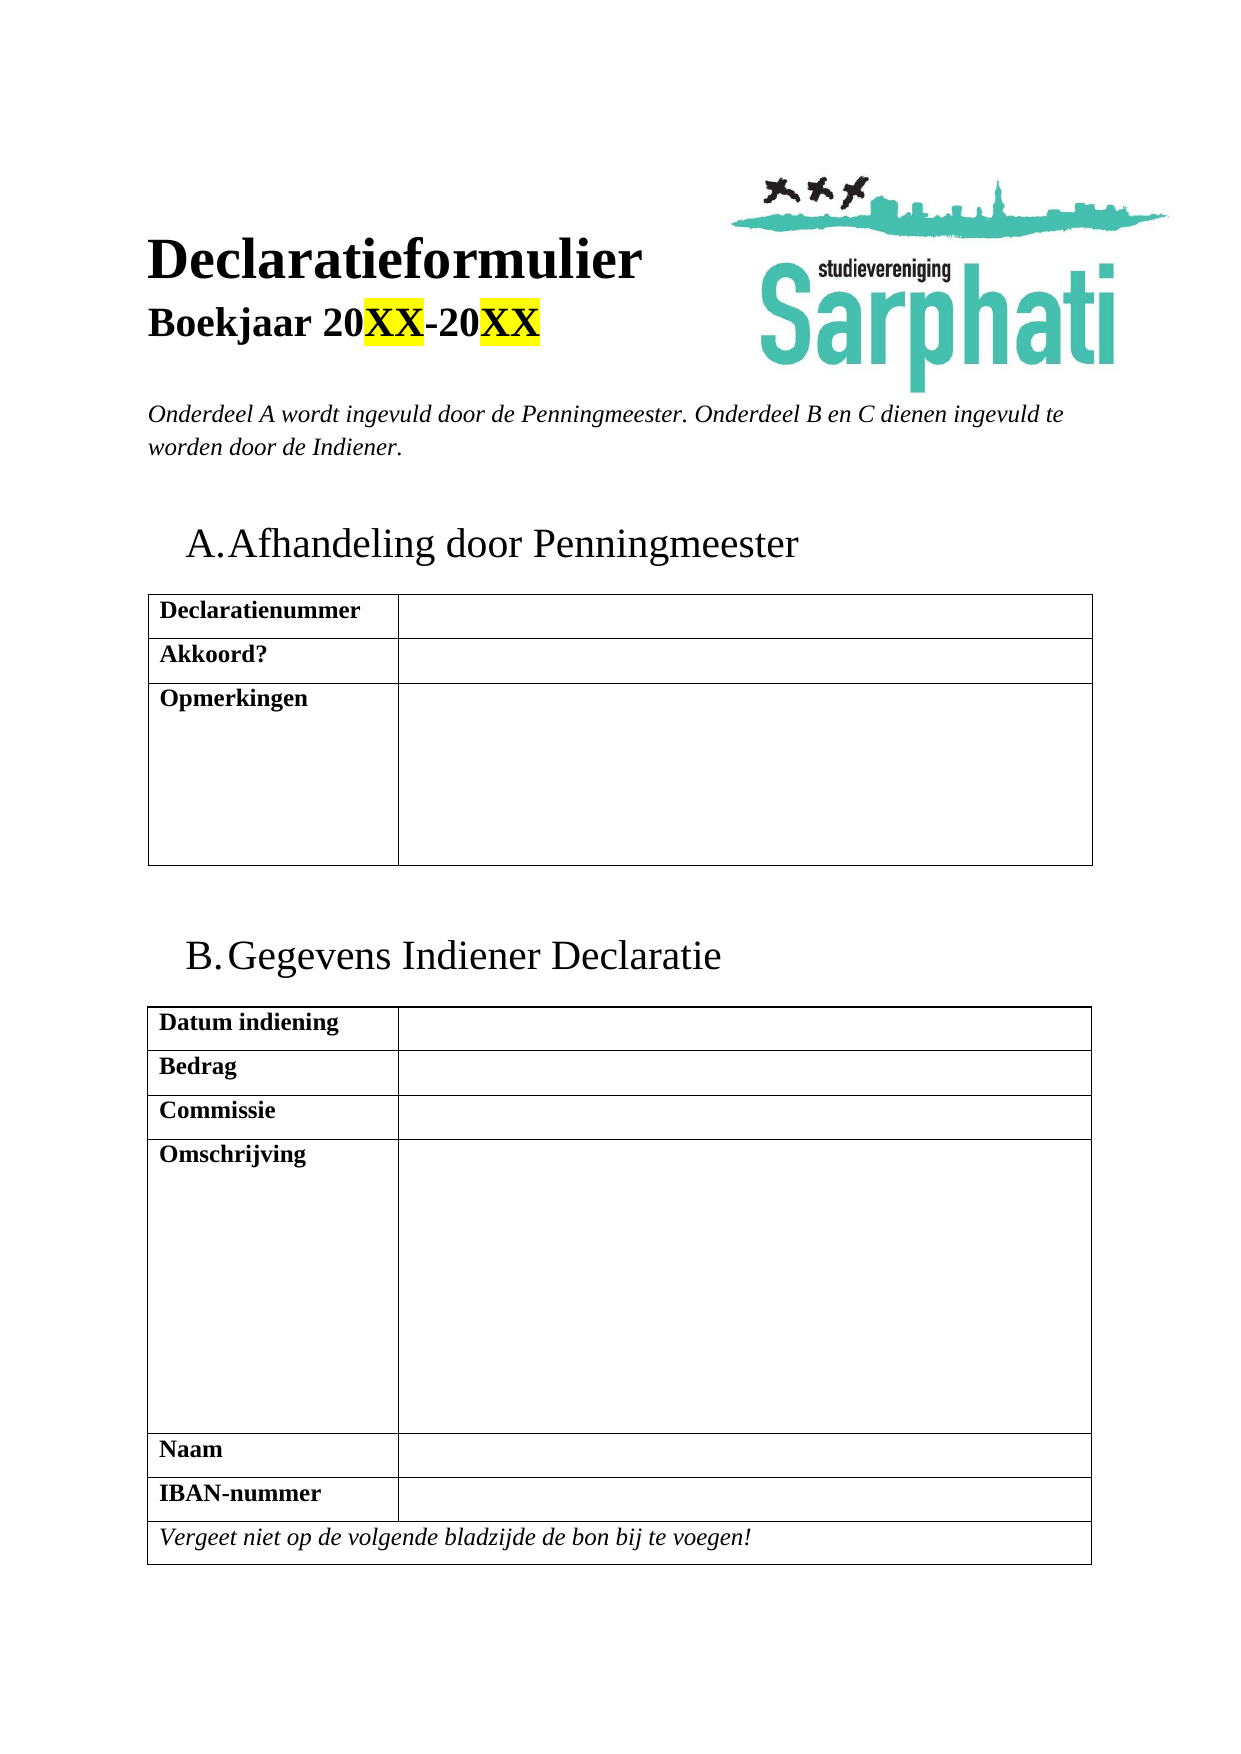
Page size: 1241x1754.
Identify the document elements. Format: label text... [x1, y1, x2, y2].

table_cell [399, 684, 1092, 865]
table_cell [399, 639, 1092, 682]
table_cell Opmerkingen [149, 684, 398, 865]
table_cell Commissie [148, 1096, 398, 1138]
picture [680, 147, 1233, 399]
table_cell Bedrag [148, 1051, 398, 1094]
table_header Datum indiening [148, 1008, 398, 1050]
table_header [399, 595, 1092, 638]
table_cell [399, 1140, 1091, 1433]
table_cell Akkoord? [149, 639, 398, 682]
list Afhandeling door Penningmeester [185, 518, 1093, 566]
table_cell [399, 1434, 1091, 1477]
table_cell [399, 1096, 1091, 1138]
table_cell [399, 1051, 1091, 1094]
table_cell [399, 1478, 1091, 1521]
table_header [399, 1008, 1091, 1050]
table_header Declaratienummer [149, 595, 398, 638]
list Gegevens Indiener Declaratie [185, 930, 1093, 978]
table_cell Naam [148, 1434, 398, 1477]
text Onderdeel A wordt ingevuld door de Penningmeester. Onderdeel B en C dienen ingevuld te worden door de Indiener. [148, 399, 1093, 493]
table_cell IBAN-nummer [148, 1478, 398, 1521]
table_cell Omschrijving [148, 1140, 398, 1433]
table_cell Vergeet niet op de volgende bladzijde de bon bij te voegen! [148, 1522, 1091, 1564]
text Declaratieformulier Boekjaar 20XX-20XX [148, 223, 680, 346]
